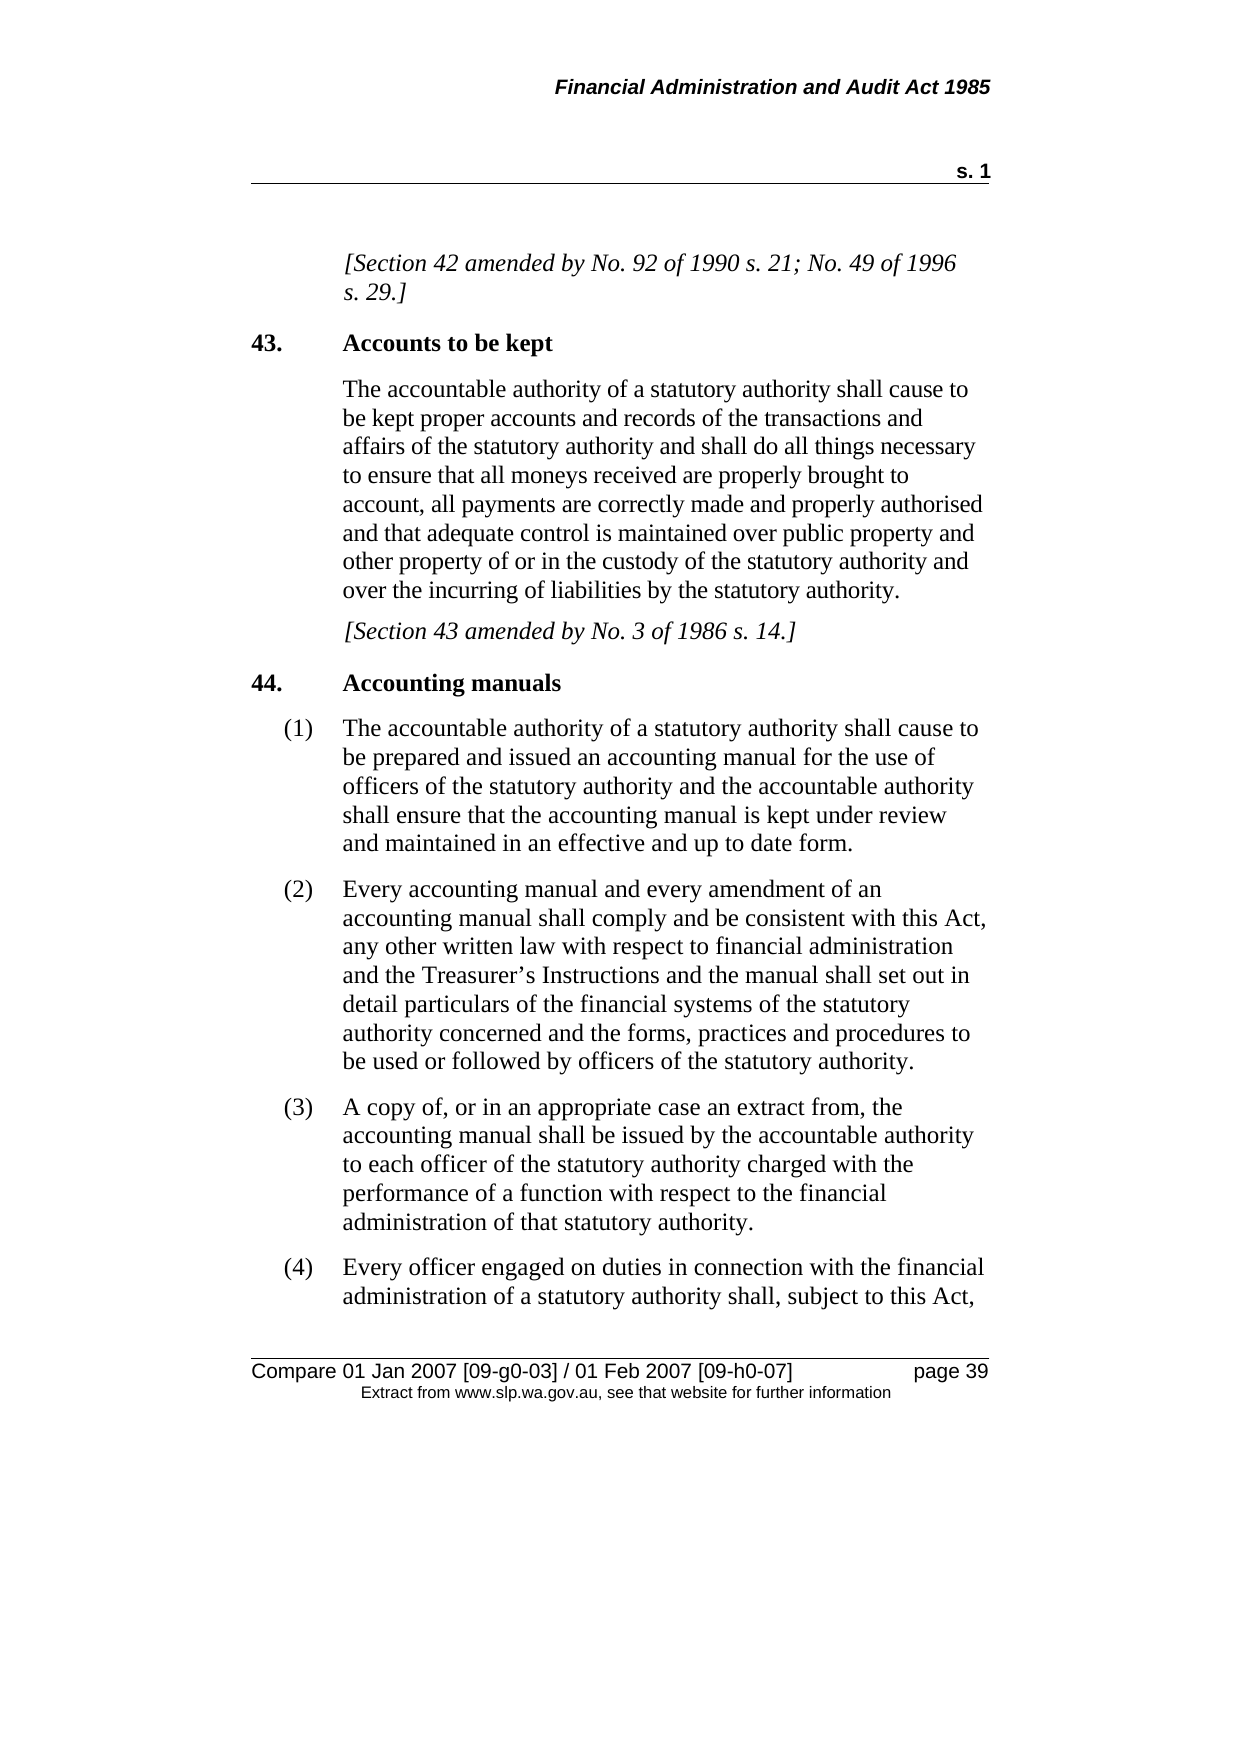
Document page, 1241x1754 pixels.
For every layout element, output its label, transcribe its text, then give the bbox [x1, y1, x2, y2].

text [Section 42 amended by No. 92 of 1990 s. 21; No. 49 of 1996 s. 29.] [251, 248, 989, 306]
text [Section 43 amended by No. 3 of 1986 s. 14.] [251, 616, 989, 645]
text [251, 1252, 989, 1310]
text (2) Every accounting manual and every amendment of an accounting manual shall comply and be consistent with this Act, any other written law with respect to financial administration and the Treasurer’s Instructions and the manual shall set out in detail particulars of the financial systems of the statutory authority concerned and the forms, practices and procedures to be used or followed by officers of the statutory authority. [251, 874, 989, 1075]
text The accountable authority of a statutory authority shall cause to be kept proper accounts and records of the transactions and affairs of the statutory authority and shall do all things necessary to ensure that all moneys received are properly brought to account, all payments are correctly made and properly authorised and that adequate control is maintained over public property and other property of or in the custody of the statutory authority and over the incurring of liabilities by the statutory authority. [251, 374, 989, 604]
text (1) The accountable authority of a statutory authority shall cause to be prepared and issued an accounting manual for the use of officers of the statutory authority and the accountable authority shall ensure that the accounting manual is kept under review and maintained in an effective and up to date form. [251, 713, 989, 857]
text (3) A copy of, or in an appropriate case an extract from, the accounting manual shall be issued by the accountable authority to each officer of the statutory authority charged with the performance of a function with respect to the financial administration of that statutory authority. [251, 1092, 989, 1236]
subtitle 43. Accounts to be kept [251, 328, 989, 357]
subtitle 44. Accounting manuals [251, 668, 989, 697]
